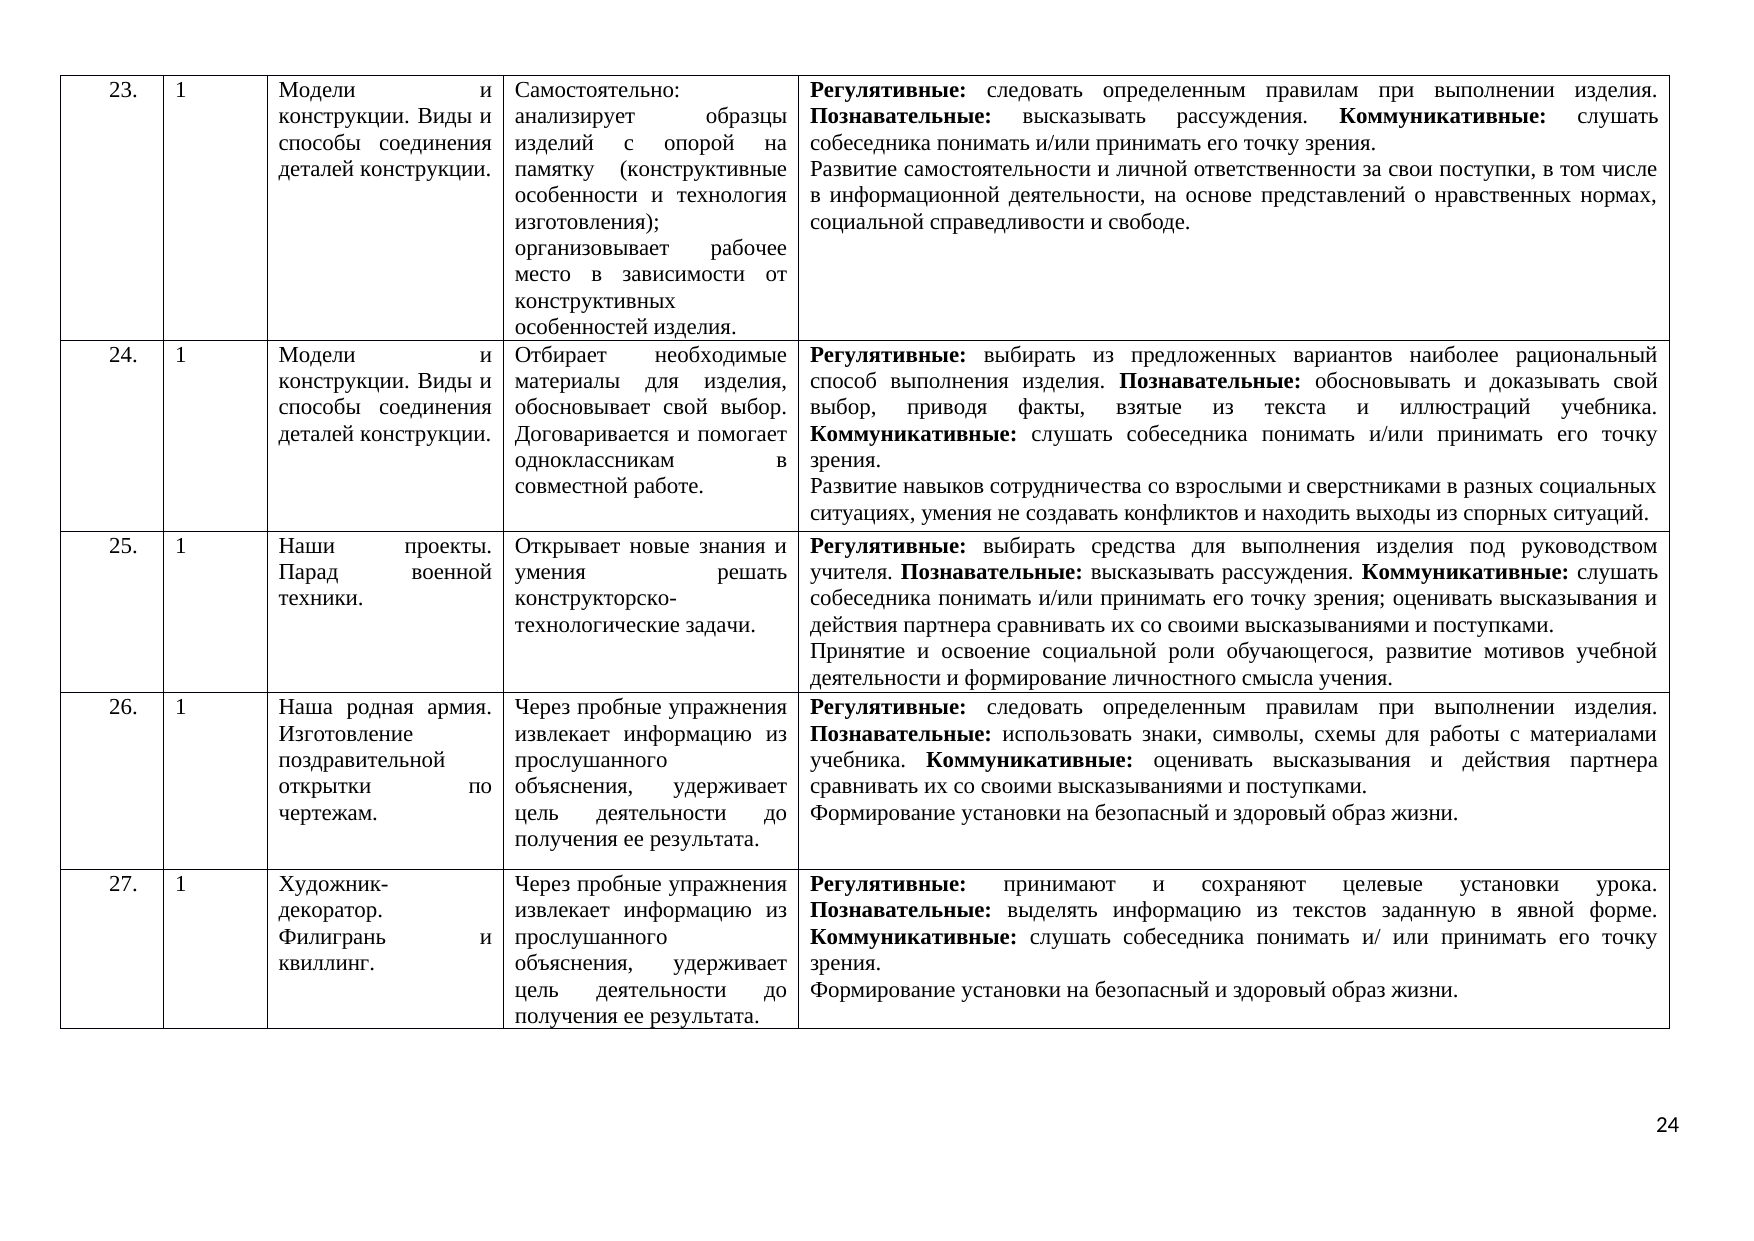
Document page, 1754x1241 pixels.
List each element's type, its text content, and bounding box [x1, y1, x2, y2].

table_cell Регулятивные: следовать определенным правилам при выполнении изделия. Познавательные: использовать знаки, символы, схемы для работы с материалами учебника. Коммуникативные: оценивать высказывания и действия партнера сравнивать их со своими высказываниями и поступками. Формирование установки на безопасный и здоровый образ жизни. [799, 693, 1669, 869]
table_cell Регулятивные: следовать определенным правилам при выполнении изделия. Познавательные: высказывать рассуждения. Коммуникативные: слушать собеседника понимать и/или принимать его точку зрения. Развитие самостоятельности и личной ответственности за свои поступки, в том числе в информационной деятельности, на основе представлений о нравственных нормах, социальной справедливости и свободе. [799, 76, 1669, 339]
table_cell [61, 870, 163, 1028]
table_cell Регулятивные: выбирать из предложенных вариантов наиболее рациональный способ выполнения изделия. Познавательные: обосновывать и доказывать свой выбор, приводя факты, взятые из текста и иллюстраций учебника. Коммуникативные: слушать собеседника понимать и/или принимать его точку зрения. Развитие навыков сотрудничества со взрослыми и сверстниками в разных социальных ситуациях, умения не создавать конфликтов и находить выходы из спорных ситуаций. [799, 341, 1669, 531]
table_cell Регулятивные: принимают и сохраняют целевые установки урока. Познавательные: выделять информацию из текстов заданную в явной форме. Коммуникативные: слушать собеседника понимать и/ или принимать его точку зрения. Формирование установки на безопасный и здоровый образ жизни. [799, 870, 1669, 1028]
table_cell Наши проекты. Парад военной техники. [268, 532, 503, 692]
table_cell Модели и конструкции. Виды и способы соединения деталей конструкции. [268, 76, 503, 339]
table_cell Через пробные упражнения извлекает информацию из прослушанного объяснения, удерживает цель деятельности до получения ее результата. [504, 870, 798, 1028]
table_cell [61, 341, 163, 531]
table_cell 1 [164, 532, 267, 692]
table_cell [61, 693, 163, 869]
table_cell Отбирает необходимые материалы для изделия, обосновывает свой выбор. Договаривается и помогает одноклассникам в совместной работе. [504, 341, 798, 531]
table_cell [61, 532, 163, 692]
table_cell Через пробные упражнения извлекает информацию из прослушанного объяснения, удерживает цель деятельности до получения ее результата. [504, 693, 798, 869]
table_cell Художник-декоратор. Филигрань и квиллинг. [268, 870, 503, 1028]
table_cell Самостоятельно: анализирует образцы изделий с опорой на памятку (конструктивные особенности и технология изготовления); организовывает рабочее место в зависимости от конструктивных особенностей изделия. [504, 76, 798, 339]
table_cell 1 [164, 693, 267, 869]
table_cell Наша родная армия. Изготовление поздравительной открытки по чертежам. [268, 693, 503, 869]
table_cell 1 [164, 870, 267, 1028]
table_cell Модели и конструкции. Виды и способы соединения деталей конструкции. [268, 341, 503, 531]
table_cell 1 [164, 76, 267, 339]
table_cell Регулятивные: выбирать средства для выполнения изделия под руководством учителя. Познавательные: высказывать рассуждения. Коммуникативные: слушать собеседника понимать и/или принимать его точку зрения; оценивать высказывания и действия партнера сравнивать их со своими высказываниями и поступками. Принятие и освоение социальной роли обучающегося, развитие мотивов учебной деятельности и формирование личностного смысла учения. [799, 532, 1669, 692]
table_cell 1 [164, 341, 267, 531]
table_cell [61, 76, 163, 339]
table_cell Открывает новые знания и умения решать конструкторско-технологические задачи. [504, 532, 798, 692]
